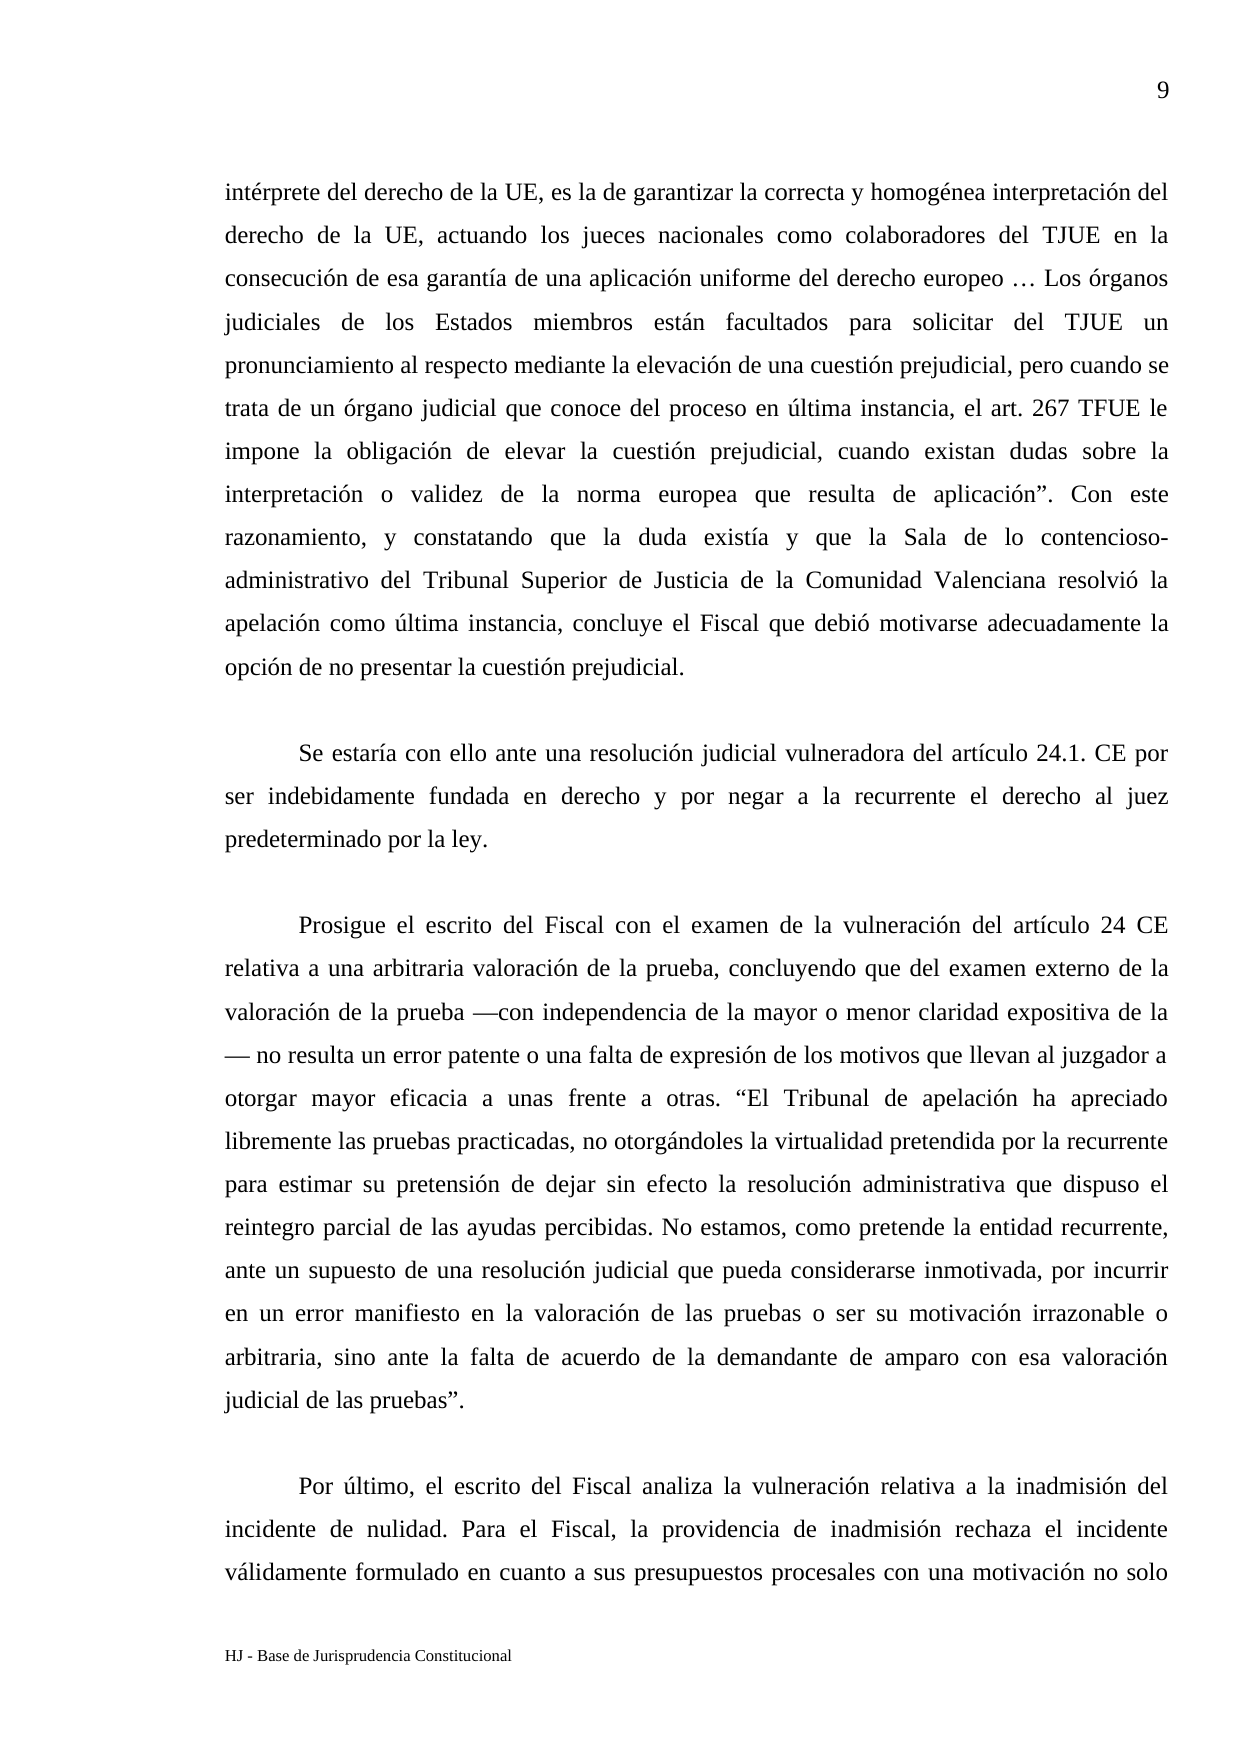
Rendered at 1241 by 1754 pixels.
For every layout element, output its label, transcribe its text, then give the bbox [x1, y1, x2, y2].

text Se estaría con ello ante una resolución judicial vulneradora del artículo 24.1. CE por ser indebidamente fundada en derecho y por negar a la recurrente el derecho al juez predeterminado por la ley. [224, 738, 1169, 853]
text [224, 177, 1169, 680]
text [224, 1471, 1169, 1586]
text Prosigue el escrito del Fiscal con el examen de la vulneración del artículo 24 CE relativa a una arbitraria valoración de la prueba, concluyendo que del examen externo de la valoración de la prueba —con independencia de la mayor o menor claridad expositiva de la — no resulta un error patente o una falta de expresión de los motivos que llevan al juzgador a otorgar mayor eficacia a unas frente a otras. “El Tribunal de apelación ha apreciado libremente las pruebas practicadas, no otorgándoles la virtualidad pretendida por la recurrente para estimar su pretensión de dejar sin efecto la resolución administrativa que dispuso el reintegro parcial de las ayudas percibidas. No estamos, como pretende la entidad recurrente, ante un supuesto de una resolución judicial que pueda considerarse inmotivada, por incurrir en un error manifiesto en la valoración de las pruebas o ser su motivación irrazonable o arbitraria, sino ante la falta de acuerdo de la demandante de amparo con esa valoración judicial de las pruebas”. [224, 910, 1169, 1413]
